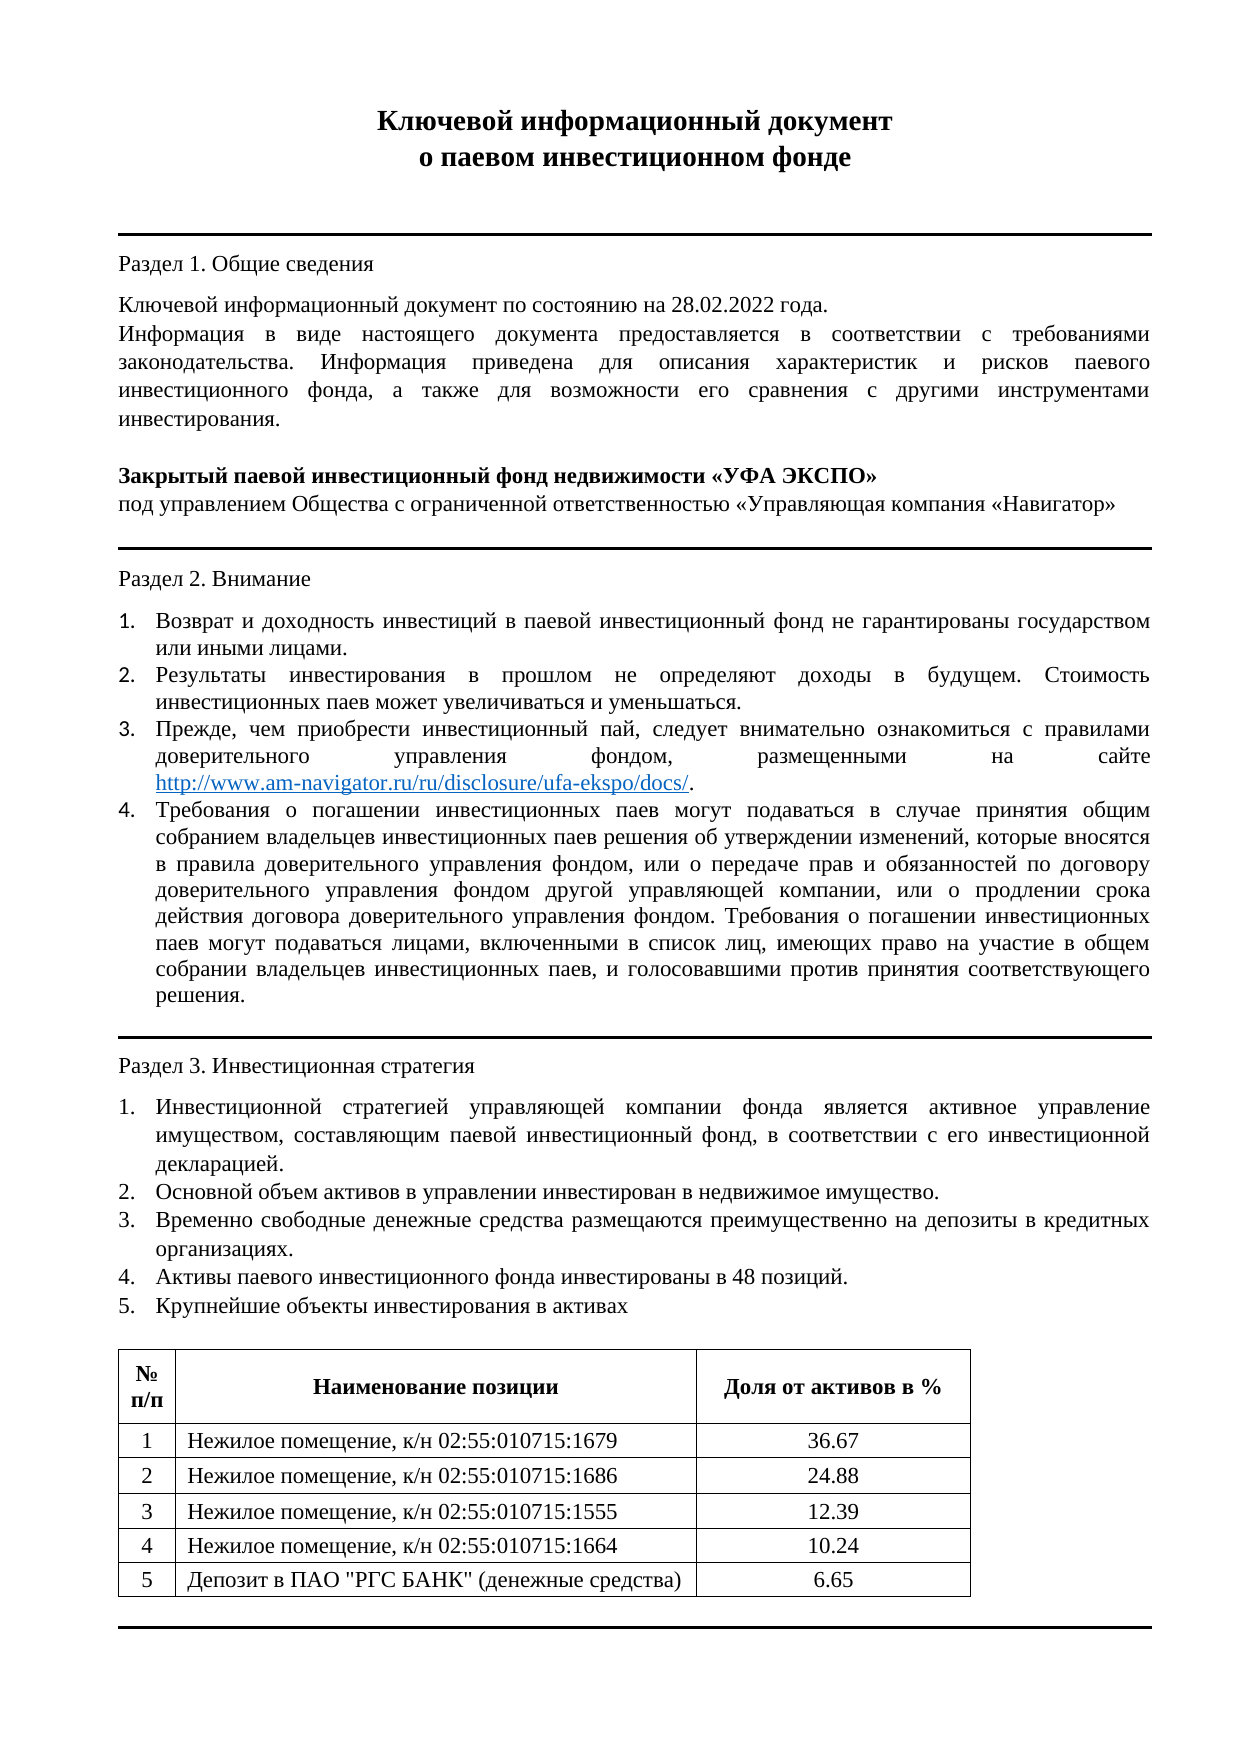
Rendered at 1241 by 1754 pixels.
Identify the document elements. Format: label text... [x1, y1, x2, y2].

text Раздел 2. Внимание [118, 565, 1152, 591]
text Раздел 1. Общие сведения [118, 250, 1152, 277]
list Возврат и доходность инвестиций в паевой инвестиционный фонд не гарантированы государством или иными лицами. [118, 606, 1152, 660]
text о паевом инвестиционном фонде [118, 139, 1152, 173]
table_cell 1 [119, 1424, 175, 1457]
text Информация в виде настоящего документа предоставляется в соответствии с требованиями законодательства. Информация приведена для описания характеристик и рисков паевого инвестиционного фонда, а также для возможности его сравнения с другими инструментами инвестирования. [118, 320, 1152, 431]
table_header Доля от активов в % [697, 1350, 970, 1423]
table_cell Нежилое помещение, к/н 02:55:010715:1555 [176, 1494, 696, 1528]
table_cell 12.39 [697, 1494, 970, 1528]
text Закрытый паевой инвестиционный фонд недвижимости «УФА ЭКСПО» [118, 462, 1152, 488]
list Крупнейшие объекты инвестирования в активах [118, 1292, 1152, 1318]
text Ключевой информационный документ по состоянию на 28.02.2022 года. [118, 291, 1152, 318]
list Временно свободные денежные средства размещаются преимущественно на депозиты в кредитных организациях. [118, 1207, 1152, 1261]
table_cell Нежилое помещение, к/н 02:55:010715:1664 [176, 1529, 696, 1562]
table_cell Нежилое помещение, к/н 02:55:010715:1686 [176, 1458, 696, 1493]
table_header № п/п [119, 1350, 175, 1423]
list Требования о погашении инвестиционных паев могут подаваться в случае принятия общим собранием владельцев инвестиционных паев решения об утверждении изменений, которые вносятся в правила доверительного управления фондом, или о передаче прав и обязанностей по договору доверительного управления фондом другой управляющей компании, или о продлении срока действия договора доверительного управления фондом. Требования о погашении инвестиционных паев могут подаваться лицами, включенными в список лиц, имеющих право на участие в общем собрании владельцев инвестиционных паев, и голосовавшими против принятия соответствующего решения. [118, 795, 1152, 1008]
list Инвестиционной стратегией управляющей компании фонда является активное управление имуществом, составляющим паевой инвестиционный фонд, в соответствии с его инвестиционной декларацией. [118, 1093, 1152, 1176]
table_cell 2 [119, 1458, 175, 1493]
table_cell Нежилое помещение, к/н 02:55:010715:1679 [176, 1424, 696, 1457]
table_cell 3 [119, 1494, 175, 1528]
text Раздел 3. Инвестиционная стратегия [118, 1052, 1152, 1078]
text под управлением Общества с ограниченной ответственностью «Управляющая компания «Навигатор» [118, 490, 1152, 517]
table_cell 6.65 [697, 1563, 970, 1596]
list Результаты инвестирования в прошлом не определяют доходы в будущем. Стоимость инвестиционных паев может увеличиваться и уменьшаться. [118, 660, 1152, 714]
table_cell 10.24 [697, 1529, 970, 1562]
table_header Наименование позиции [176, 1350, 696, 1423]
table_cell 5 [119, 1563, 175, 1596]
list Активы паевого инвестиционного фонда инвестированы в 48 позиций. [118, 1263, 1152, 1290]
list Основной объем активов в управлении инвестирован в недвижимое имущество. [118, 1178, 1152, 1204]
list Прежде, чем приобрести инвестиционный пай, следует внимательно ознакомиться с правилами доверительного управления фондом, размещенными на сайте http://www.am-navigator.ru/ru/disclosure/ufa-ekspo/docs/. [118, 714, 1152, 795]
text Ключевой информационный документ [118, 103, 1152, 137]
table_cell 4 [119, 1529, 175, 1562]
table_cell Депозит в ПАО "РГС БАНК" (денежные средства) [176, 1563, 696, 1596]
table_cell 36.67 [697, 1424, 970, 1457]
table_cell 24.88 [697, 1458, 970, 1493]
